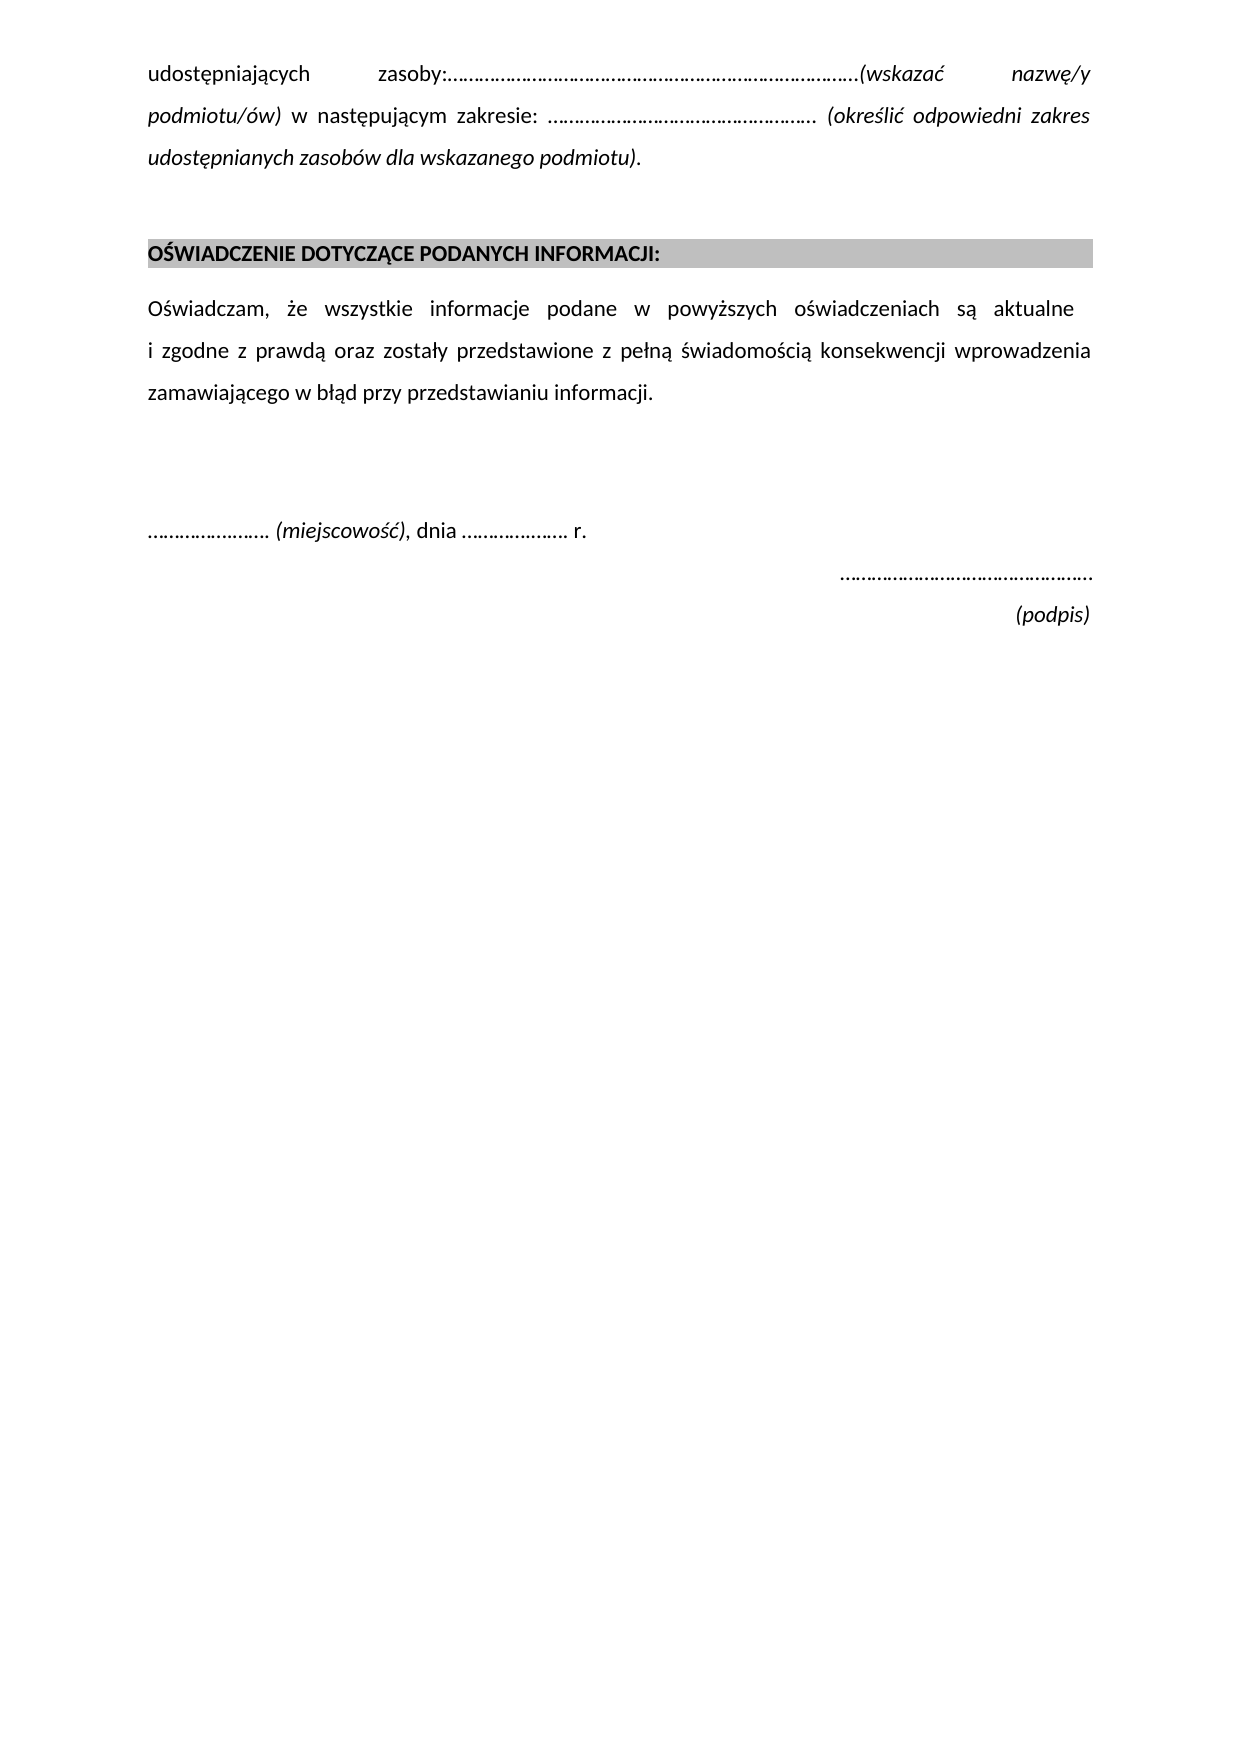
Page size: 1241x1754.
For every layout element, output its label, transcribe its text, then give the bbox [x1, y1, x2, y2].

text …………….……. (miejscowość), dnia ………….……. r. [148, 516, 1093, 544]
text ………………………………………… [148, 558, 1093, 586]
text (podpis) [738, 600, 1093, 628]
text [148, 59, 1093, 171]
text OŚWIADCZENIE DOTYCZĄCE PODANYCH INFORMACJI: [148, 239, 1093, 268]
text Oświadczam, że wszystkie informacje podane w powyższych oświadczeniach są aktualne i zgodne z prawdą oraz zostały przedstawione z pełną świadomością konsekwencji wprowadzenia zamawiającego w błąd przy przedstawianiu informacji. [148, 294, 1093, 406]
